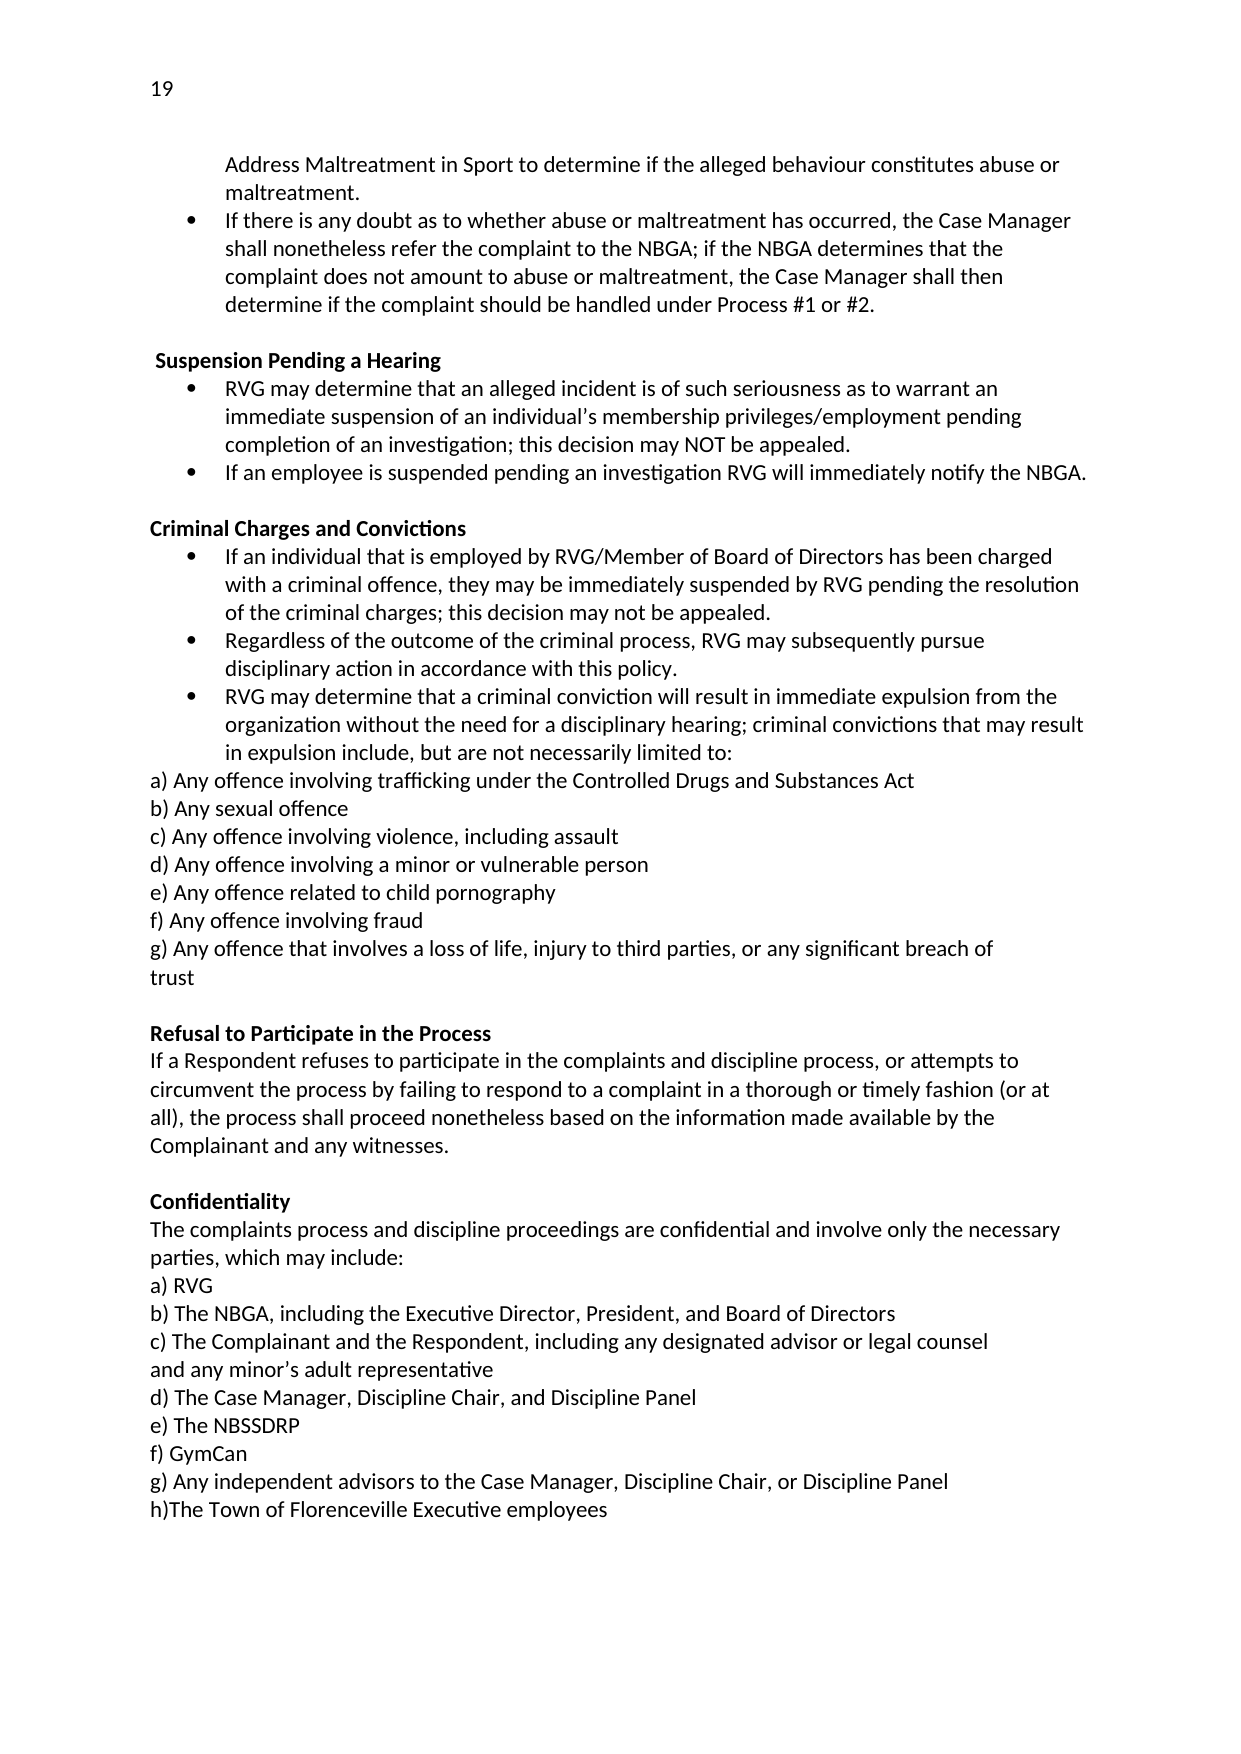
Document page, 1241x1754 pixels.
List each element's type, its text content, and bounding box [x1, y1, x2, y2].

text Refusal to Participate in the Process [150, 1019, 1090, 1047]
text b) The NBGA, including the Executive Director, President, and Board of Directors [150, 1299, 1090, 1327]
text and any minor’s adult representative [150, 1355, 1090, 1383]
text Criminal Charges and Convictions [150, 514, 1090, 542]
text e) Any offence related to child pornography [150, 878, 1090, 907]
text a) Any offence involving trafficking under the Controlled Drugs and Substances Act [150, 766, 1090, 794]
text trust [150, 963, 1090, 991]
text c) The Complainant and the Respondent, including any designated advisor or legal counsel [150, 1327, 1090, 1355]
list If an employee is suspended pending an investigation RVG will immediately notify the NBGA. [187, 458, 1090, 486]
text f) Any offence involving fraud [150, 907, 1090, 934]
text g) Any independent advisors to the Case Manager, Discipline Chair, or Discipline Panel [150, 1467, 1090, 1495]
list Regardless of the outcome of the criminal process, RVG may subsequently pursue disciplinary action in accordance with this policy. [187, 626, 1090, 682]
text The complaints process and discipline proceedings are confidential and involve only the necessary parties, which may include: [150, 1215, 1090, 1271]
text If a Respondent refuses to participate in the complaints and discipline process, or attempts to circumvent the process by failing to respond to a complaint in a thorough or timely fashion (or at all), the process shall proceed nonetheless based on the information made available by the Complainant and any witnesses. [150, 1047, 1090, 1159]
text b) Any sexual offence [150, 794, 1090, 822]
text c) Any offence involving violence, including assault [150, 822, 1090, 851]
text a) RVG [150, 1271, 1090, 1299]
list RVG may determine that a criminal conviction will result in immediate expulsion from the organization without the need for a disciplinary hearing; criminal convictions that may result in expulsion include, but are not necessarily limited to: [187, 682, 1090, 766]
text e) The NBSSDRP [150, 1411, 1090, 1439]
text d) Any offence involving a minor or vulnerable person [150, 851, 1090, 878]
list RVG may determine that an alleged incident is of such seriousness as to warrant an immediate suspension of an individual’s membership privileges/employment pending completion of an investigation; this decision may NOT be appealed. [187, 374, 1090, 458]
text f) GymCan [150, 1439, 1090, 1467]
text h)The Town of Florenceville Executive employees [150, 1495, 1090, 1523]
list If there is any doubt as to whether abuse or maltreatment has occurred, the Case Manager shall nonetheless refer the complaint to the NBGA; if the NBGA determines that the complaint does not amount to abuse or maltreatment, the Case Manager shall then determine if the complaint should be handled under Process #1 or #2. [187, 206, 1090, 318]
text Confidentiality [150, 1187, 1090, 1215]
text d) The Case Manager, Discipline Chair, and Discipline Panel [150, 1383, 1090, 1411]
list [187, 150, 1090, 206]
text g) Any offence that involves a loss of life, injury to third parties, or any significant breach of [150, 934, 1090, 963]
list If an individual that is employed by RVG/Member of Board of Directors has been charged with a criminal offence, they may be immediately suspended by RVG pending the resolution of the criminal charges; this decision may not be appealed. [187, 542, 1090, 626]
text Suspension Pending a Hearing [150, 346, 1090, 374]
